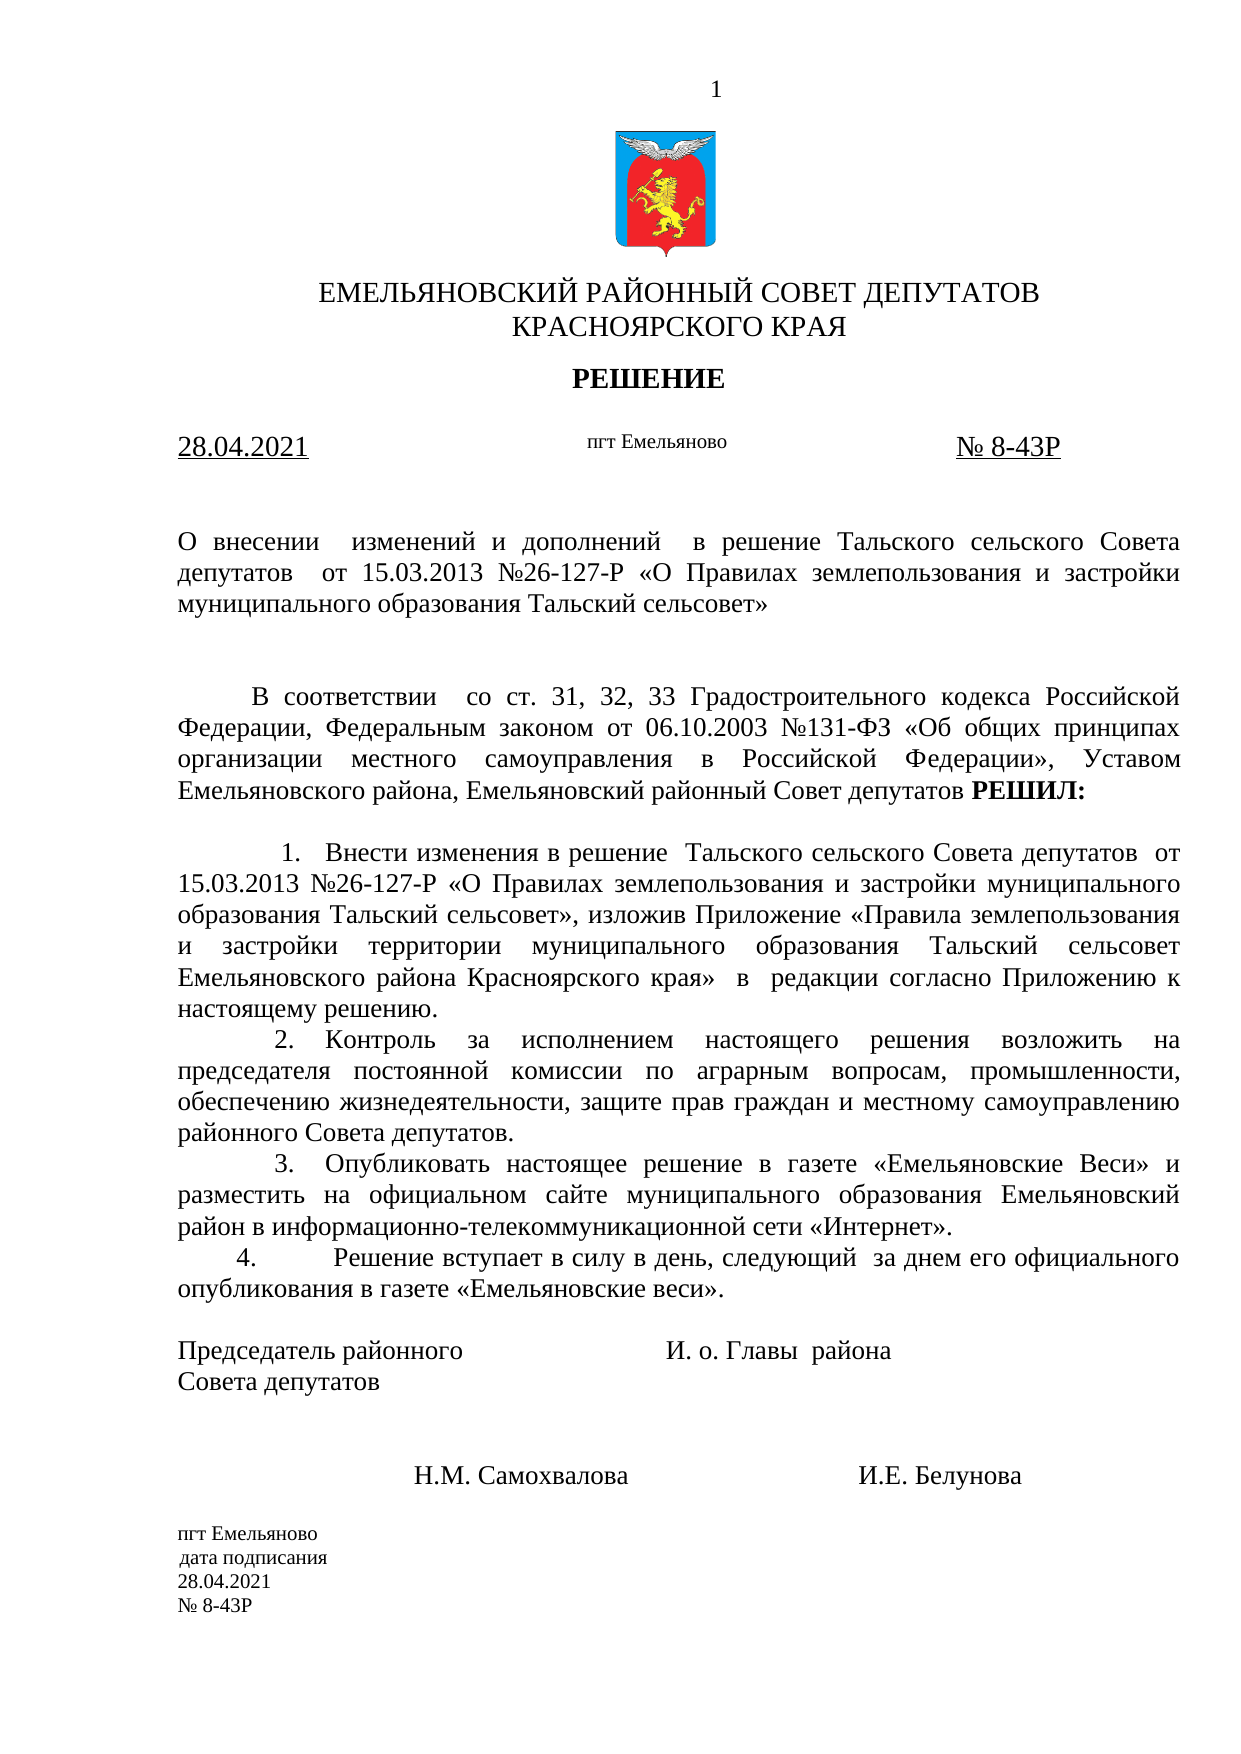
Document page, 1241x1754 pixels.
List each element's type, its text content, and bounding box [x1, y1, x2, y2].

list Опубликовать настоящее решение в газете «Емельяновские Веси» и разместить на официальном сайте муниципального образования Емельяновский район в информационно-телекоммуникационной сети «Интернет». [177, 1147, 1181, 1241]
text ЕМЕЛЬЯНОВСКИЙ РАЙОННЫЙ СОВЕТ ДЕПУТАТОВ [177, 275, 1181, 309]
text О внесении изменений и дополнений в решение Тальского сельского Совета депутатов от 15.03.2013 №26-127-Р «О Правилах землепользования и застройки муниципального образования Тальский сельсовет» [177, 524, 1181, 618]
table_header 28.04.2021 [166, 429, 493, 462]
table_header Председатель районного И. о. Главы района Совета депутатов Н.М. Самохвалова И.Е. Белунова [166, 1334, 1167, 1490]
text дата подписания [158, 1545, 1218, 1569]
list Внести изменения в решение Тальского сельского Совета депутатов от 15.03.2013 №26-127-Р «О Правилах землепользования и застройки муниципального образования Тальский сельсовет», изложив Приложение «Правила землепользования и застройки территории муниципального образования Тальский сельсовет Емельяновского района Красноярского края» в редакции согласно Приложению к настоящему решению. [177, 836, 1181, 1023]
text 28.04.2021 [177, 1569, 1182, 1593]
text пгт Емельяново [177, 1521, 1218, 1545]
table_header пгт Емельяново [493, 429, 821, 462]
text № 8-43Р [177, 1593, 1182, 1617]
list Контроль за исполнением настоящего решения возложить на председателя постоянной комиссии по аграрным вопросам, промышленности, обеспечению жизнедеятельности, защите прав граждан и местному самоуправлению районного Совета депутатов. [177, 1023, 1181, 1147]
text РЕШЕНИЕ [177, 362, 1181, 395]
text КРАСНОЯРСКОГО КРАЯ [177, 309, 1181, 342]
text В соответствии со ст. 31, 32, 33 Градостроительного кодекса Российской Федерации, Федеральным законом от 06.10.2003 №131-ФЗ «Об общих принципах организации местного самоуправления в Российской Федерации», Уставом Емельяновского района, Емельяновский районный Совет депутатов РЕШИЛ: [177, 680, 1181, 805]
table_header № 8-43Р [821, 429, 1148, 462]
list Решение вступает в силу в день, следующий за днем его официального опубликования в газете «Емельяновские веси». [177, 1241, 1181, 1303]
